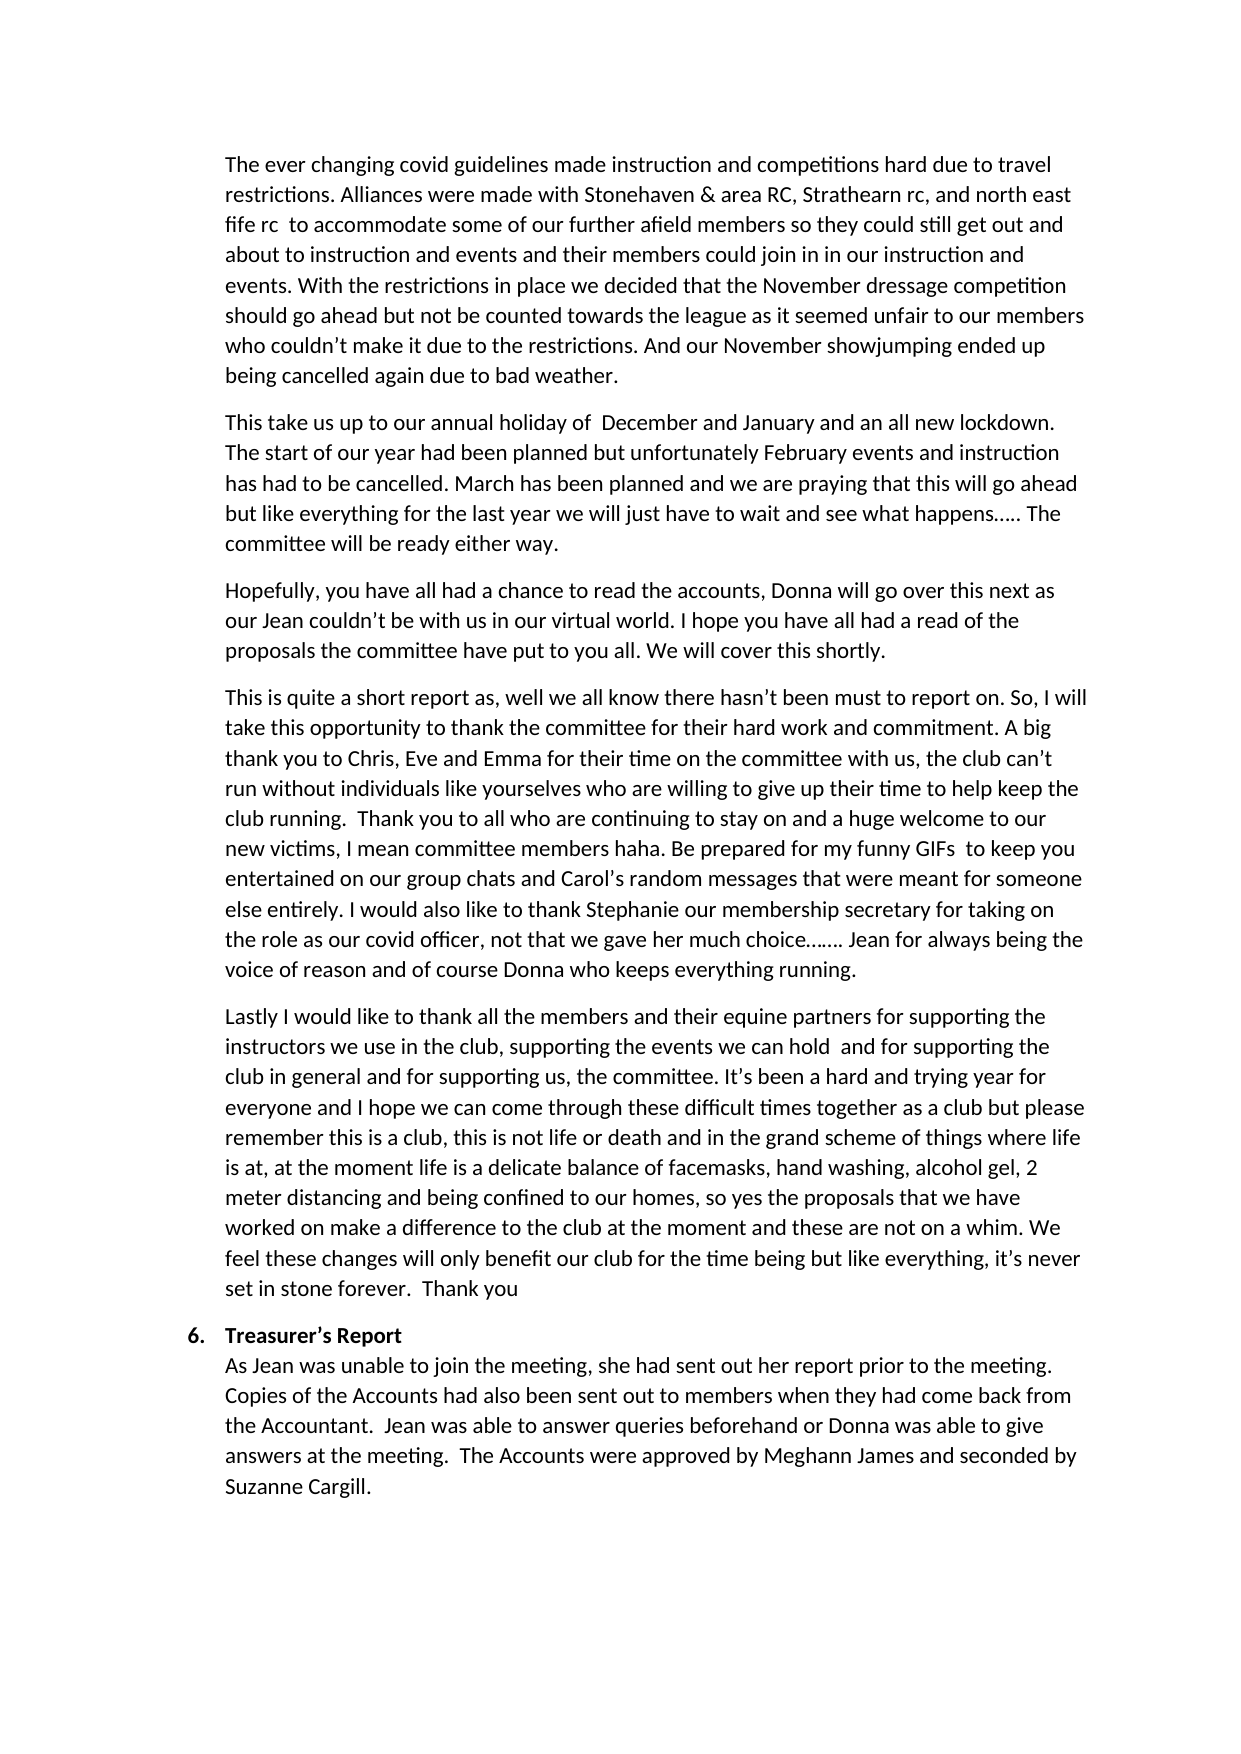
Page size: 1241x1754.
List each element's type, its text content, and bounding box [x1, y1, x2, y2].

text Hopefully, you have all had a chance to read the accounts, Donna will go over this next as our Jean couldn’t be with us in our virtual world. I hope you have all had a read of the proposals the committee have put to you all. We will cover this shortly. [225, 576, 1090, 664]
text Lastly I would like to thank all the members and their equine partners for supporting the instructors we use in the club, supporting the events we can hold and for supporting the club in general and for supporting us, the committee. It’s been a hard and trying year for everyone and I hope we can come through these difficult times together as a club but please remember this is a club, this is not life or death and in the grand scheme of things where life is at, at the moment life is a delicate balance of facemasks, hand washing, alcohol gel, 2 meter distancing and being confined to our homes, so yes the proposals that we have worked on make a difference to the club at the moment and these are not on a whim. We feel these changes will only benefit our club for the time being but like everything, it’s never set in stone forever. Thank you [225, 1002, 1090, 1302]
text As Jean was unable to join the meeting, she had sent out her report prior to the meeting. Copies of the Accounts had also been sent out to members when they had come back from the Accountant. Jean was able to answer queries beforehand or Donna was able to give answers at the meeting. The Accounts were approved by Meghann James and seconded by Suzanne Cargill. [225, 1351, 1090, 1500]
text This take us up to our annual holiday of December and January and an all new lockdown. The start of our year had been planned but unfortunately February events and instruction has had to be cancelled. March has been planned and we are praying that this will go ahead but like everything for the last year we will just have to wait and see what happens….. The committee will be ready either way. [225, 408, 1090, 557]
list Treasurer’s Report [187, 1321, 1090, 1349]
text The ever changing covid guidelines made instruction and competitions hard due to travel restrictions. Alliances were made with Stonehaven & area RC, Strathearn rc, and north east fife rc to accommodate some of our further afield members so they could still get out and about to instruction and events and their members could join in in our instruction and events. With the restrictions in place we decided that the November dressage competition should go ahead but not be counted towards the league as it seemed unfair to our members who couldn’t make it due to the restrictions. And our November showjumping ended up being cancelled again due to bad weather. [225, 150, 1090, 389]
text This is quite a short report as, well we all know there hasn’t been must to report on. So, I will take this opportunity to thank the committee for their hard work and commitment. A big thank you to Chris, Eve and Emma for their time on the committee with us, the club can’t run without individuals like yourselves who are willing to give up their time to help keep the club running. Thank you to all who are continuing to stay on and a huge welcome to our new victims, I mean committee members haha. Be prepared for my funny GIFs to keep you entertained on our group chats and Carol’s random messages that were meant for someone else entirely. I would also like to thank Stephanie our membership secretary for taking on the role as our covid officer, not that we gave her much choice……. Jean for always being the voice of reason and of course Donna who keeps everything running. [225, 683, 1090, 983]
